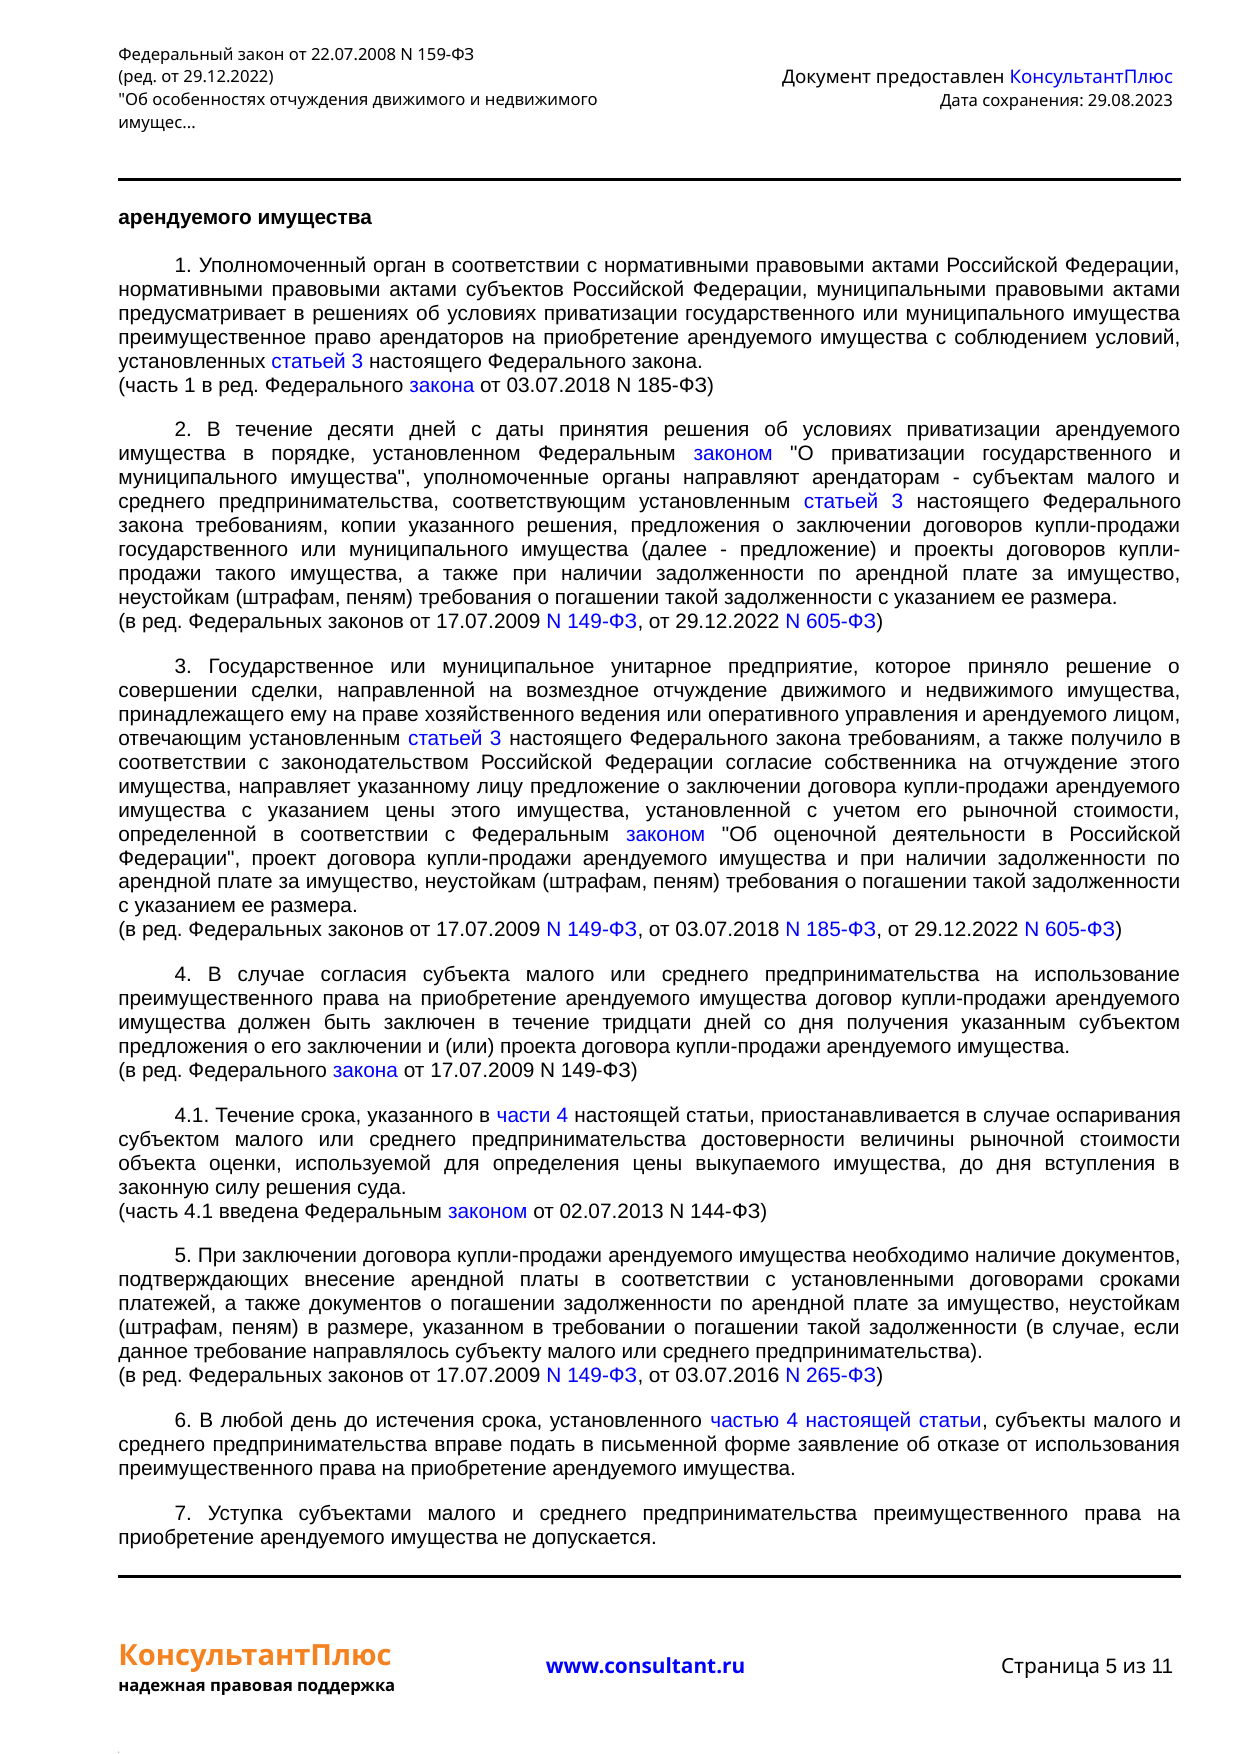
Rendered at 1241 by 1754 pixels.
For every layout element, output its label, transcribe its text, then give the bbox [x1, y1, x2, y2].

text (в ред. Федеральных законов от 17.07.2009 N 149-ФЗ, от 03.07.2018 N 185-ФЗ, от 29.12.2022 N 605-ФЗ) [118, 917, 1181, 941]
text 2. В течение десяти дней с даты принятия решения об условиях приватизации арендуемого имущества в порядке, установленном Федеральным законом "О приватизации государственного и муниципального имущества", уполномоченные органы направляют арендаторам - субъектам малого и среднего предпринимательства, соответствующим установленным статьей 3 настоящего Федерального закона требованиям, копии указанного решения, предложения о заключении договоров купли-продажи государственного или муниципального имущества (далее - предложение) и проекты договоров купли-продажи такого имущества, а также при наличии задолженности по арендной плате за имущество, неустойкам (штрафам, пеням) требования о погашении такой задолженности с указанием ее размера. [118, 417, 1181, 609]
text (в ред. Федеральных законов от 17.07.2009 N 149-ФЗ, от 03.07.2016 N 265-ФЗ) [118, 1363, 1181, 1387]
text (в ред. Федеральных законов от 17.07.2009 N 149-ФЗ, от 29.12.2022 N 605-ФЗ) [118, 609, 1181, 633]
text 6. В любой день до истечения срока, установленного частью 4 настоящей статьи, субъекты малого и среднего предпринимательства вправе подать в письменной форме заявление об отказе от использования преимущественного права на приобретение арендуемого имущества. [118, 1408, 1181, 1480]
text 1. Уполномоченный орган в соответствии с нормативными правовыми актами Российской Федерации, нормативными правовыми актами субъектов Российской Федерации, муниципальными правовыми актами предусматривает в решениях об условиях приватизации государственного или муниципального имущества преимущественное право арендаторов на приобретение арендуемого имущества с соблюдением условий, установленных статьей 3 настоящего Федерального закона. [118, 253, 1181, 372]
text 4. В случае согласия субъекта малого или среднего предпринимательства на использование преимущественного права на приобретение арендуемого имущества договор купли-продажи арендуемого имущества должен быть заключен в течение тридцати дней со дня получения указанным субъектом предложения о его заключении и (или) проекта договора купли-продажи арендуемого имущества. [118, 962, 1181, 1058]
text (часть 4.1 введена Федеральным законом от 02.07.2013 N 144-ФЗ) [118, 1198, 1181, 1222]
text (часть 1 в ред. Федерального закона от 03.07.2018 N 185-ФЗ) [118, 372, 1181, 396]
text 3. Государственное или муниципальное унитарное предприятие, которое приняло решение о совершении сделки, направленной на возмездное отчуждение движимого и недвижимого имущества, принадлежащего ему на праве хозяйственного ведения или оперативного управления и арендуемого лицом, отвечающим установленным статьей 3 настоящего Федерального закона требованиям, а также получило в соответствии с законодательством Российской Федерации согласие собственника на отчуждение этого имущества, направляет указанному лицу предложение о заключении договора купли-продажи арендуемого имущества с указанием цены этого имущества, установленной с учетом его рыночной стоимости, определенной в соответствии с Федеральным законом "Об оценочной деятельности в Российской Федерации", проект договора купли-продажи арендуемого имущества и при наличии задолженности по арендной плате за имущество, неустойкам (штрафам, пеням) требования о погашении такой задолженности с указанием ее размера. [118, 654, 1181, 917]
text 5. При заключении договора купли-продажи арендуемого имущества необходимо наличие документов, подтверждающих внесение арендной платы в соответствии с установленными договорами сроками платежей, а также документов о погашении задолженности по арендной плате за имущество, неустойкам (штрафам, пеням) в размере, указанном в требовании о погашении такой задолженности (в случае, если данное требование направлялось субъекту малого или среднего предпринимательства). [118, 1243, 1181, 1363]
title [118, 205, 1181, 229]
text (в ред. Федерального закона от 17.07.2009 N 149-ФЗ) [118, 1058, 1181, 1082]
text 4.1. Течение срока, указанного в части 4 настоящей статьи, приостанавливается в случае оспаривания субъектом малого или среднего предпринимательства достоверности величины рыночной стоимости объекта оценки, используемой для определения цены выкупаемого имущества, до дня вступления в законную силу решения суда. [118, 1103, 1181, 1198]
text 7. Уступка субъектами малого и среднего предпринимательства преимущественного права на приобретение арендуемого имущества не допускается. [118, 1501, 1181, 1548]
